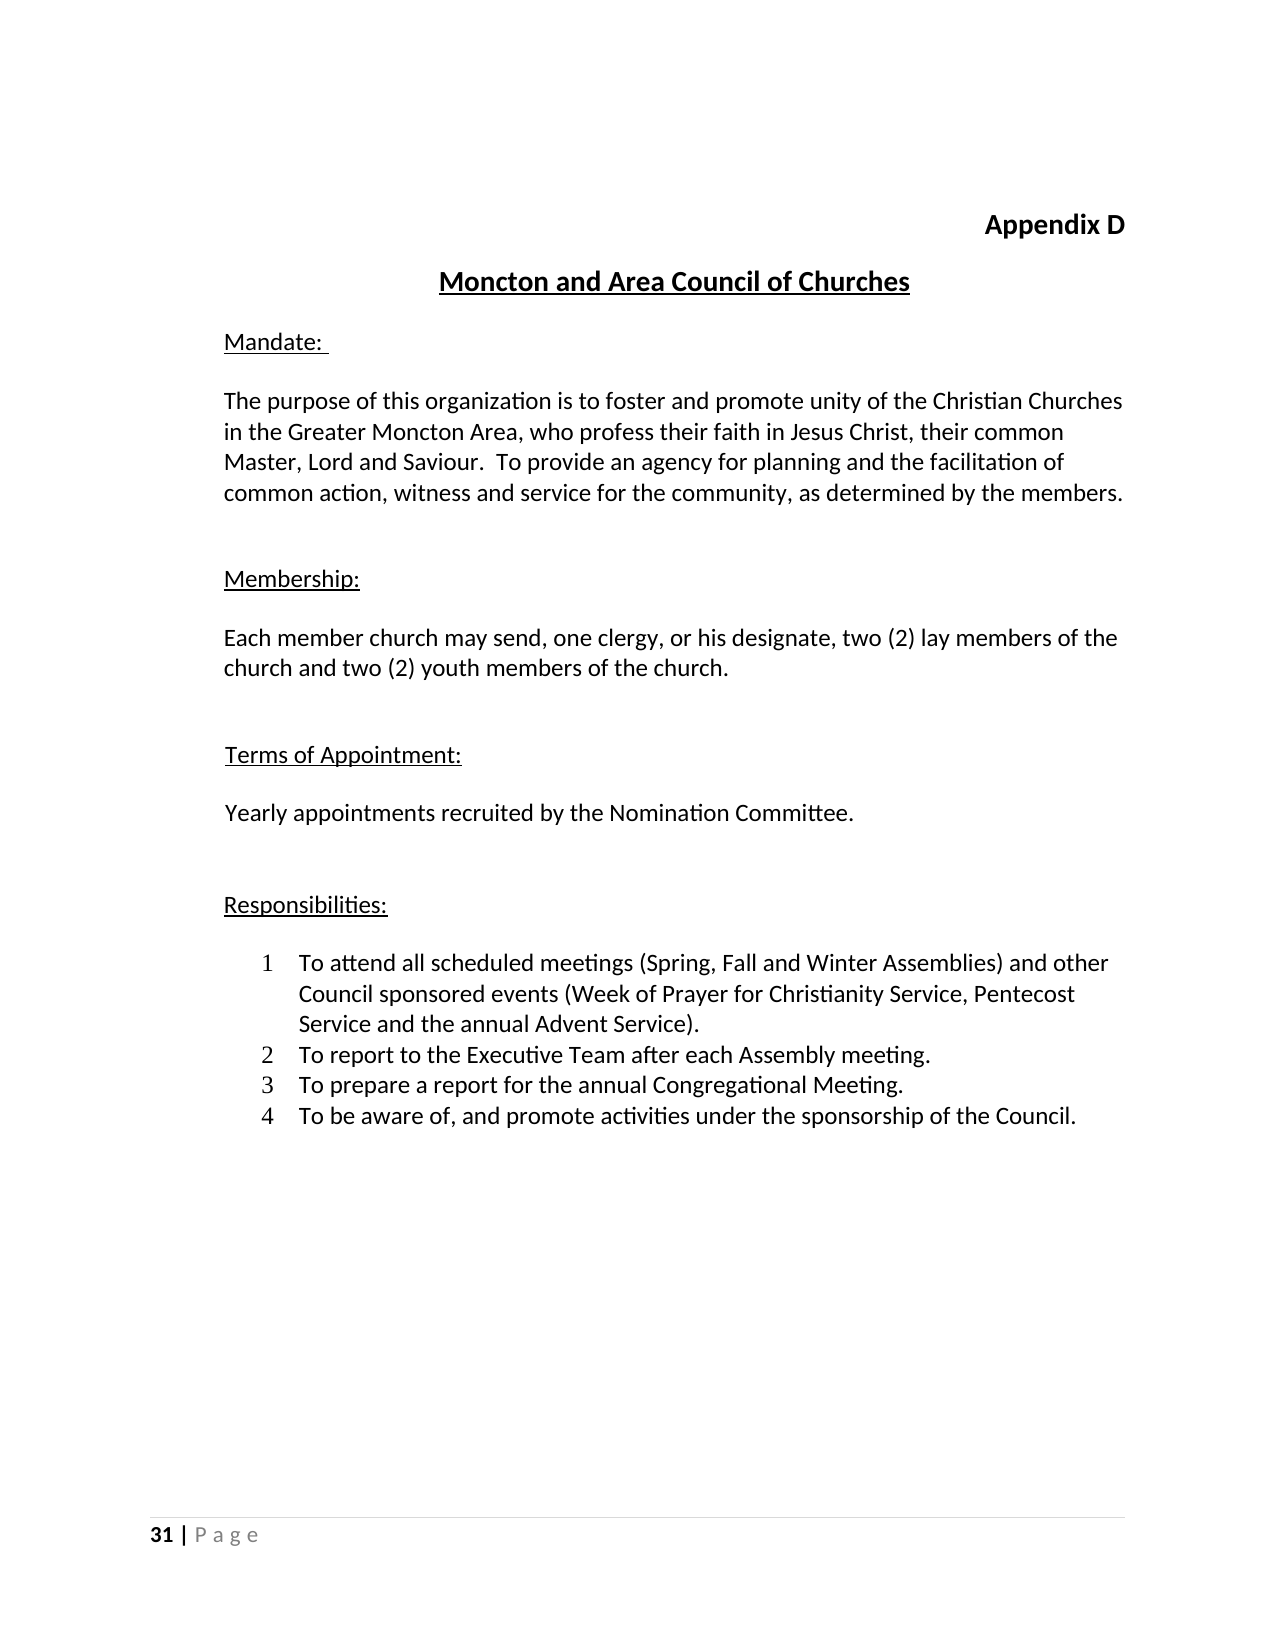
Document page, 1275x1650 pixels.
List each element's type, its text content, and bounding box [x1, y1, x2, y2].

text Moncton and Area Council of Churches [223, 263, 1125, 298]
text Appendix D [150, 206, 1125, 242]
text Each member church may send, one clergy, or his designate, two (2) lay members of the church and two (2) youth members of the church. [223, 622, 1125, 683]
text Yearly appointments recruited by the Nomination Committee. [225, 797, 1125, 828]
list To report to the Executive Team after each Assembly meeting. [261, 1039, 1125, 1069]
list To prepare a report for the annual Congregational Meeting. [261, 1069, 1125, 1100]
text The purpose of this organization is to foster and promote unity of the Christian Churches in the Greater Moncton Area, who profess their faith in Jesus Christ, their common Master, Lord and Saviour. To provide an agency for planning and the facilitation of common action, witness and service for the community, as determined by the members. [223, 385, 1125, 507]
list To attend all scheduled meetings (Spring, Fall and Winter Assemblies) and other Council sponsored events (Week of Prayer for Christianity Service, Pentecost Service and the annual Advent Service). [261, 947, 1125, 1039]
list To be aware of, and promote activities under the sponsorship of the Council. [261, 1100, 1125, 1131]
text Mandate: [223, 327, 1125, 357]
text Terms of Appointment: [225, 739, 1125, 769]
text Membership: [223, 563, 1125, 594]
text Responsibilities: [223, 889, 1125, 919]
